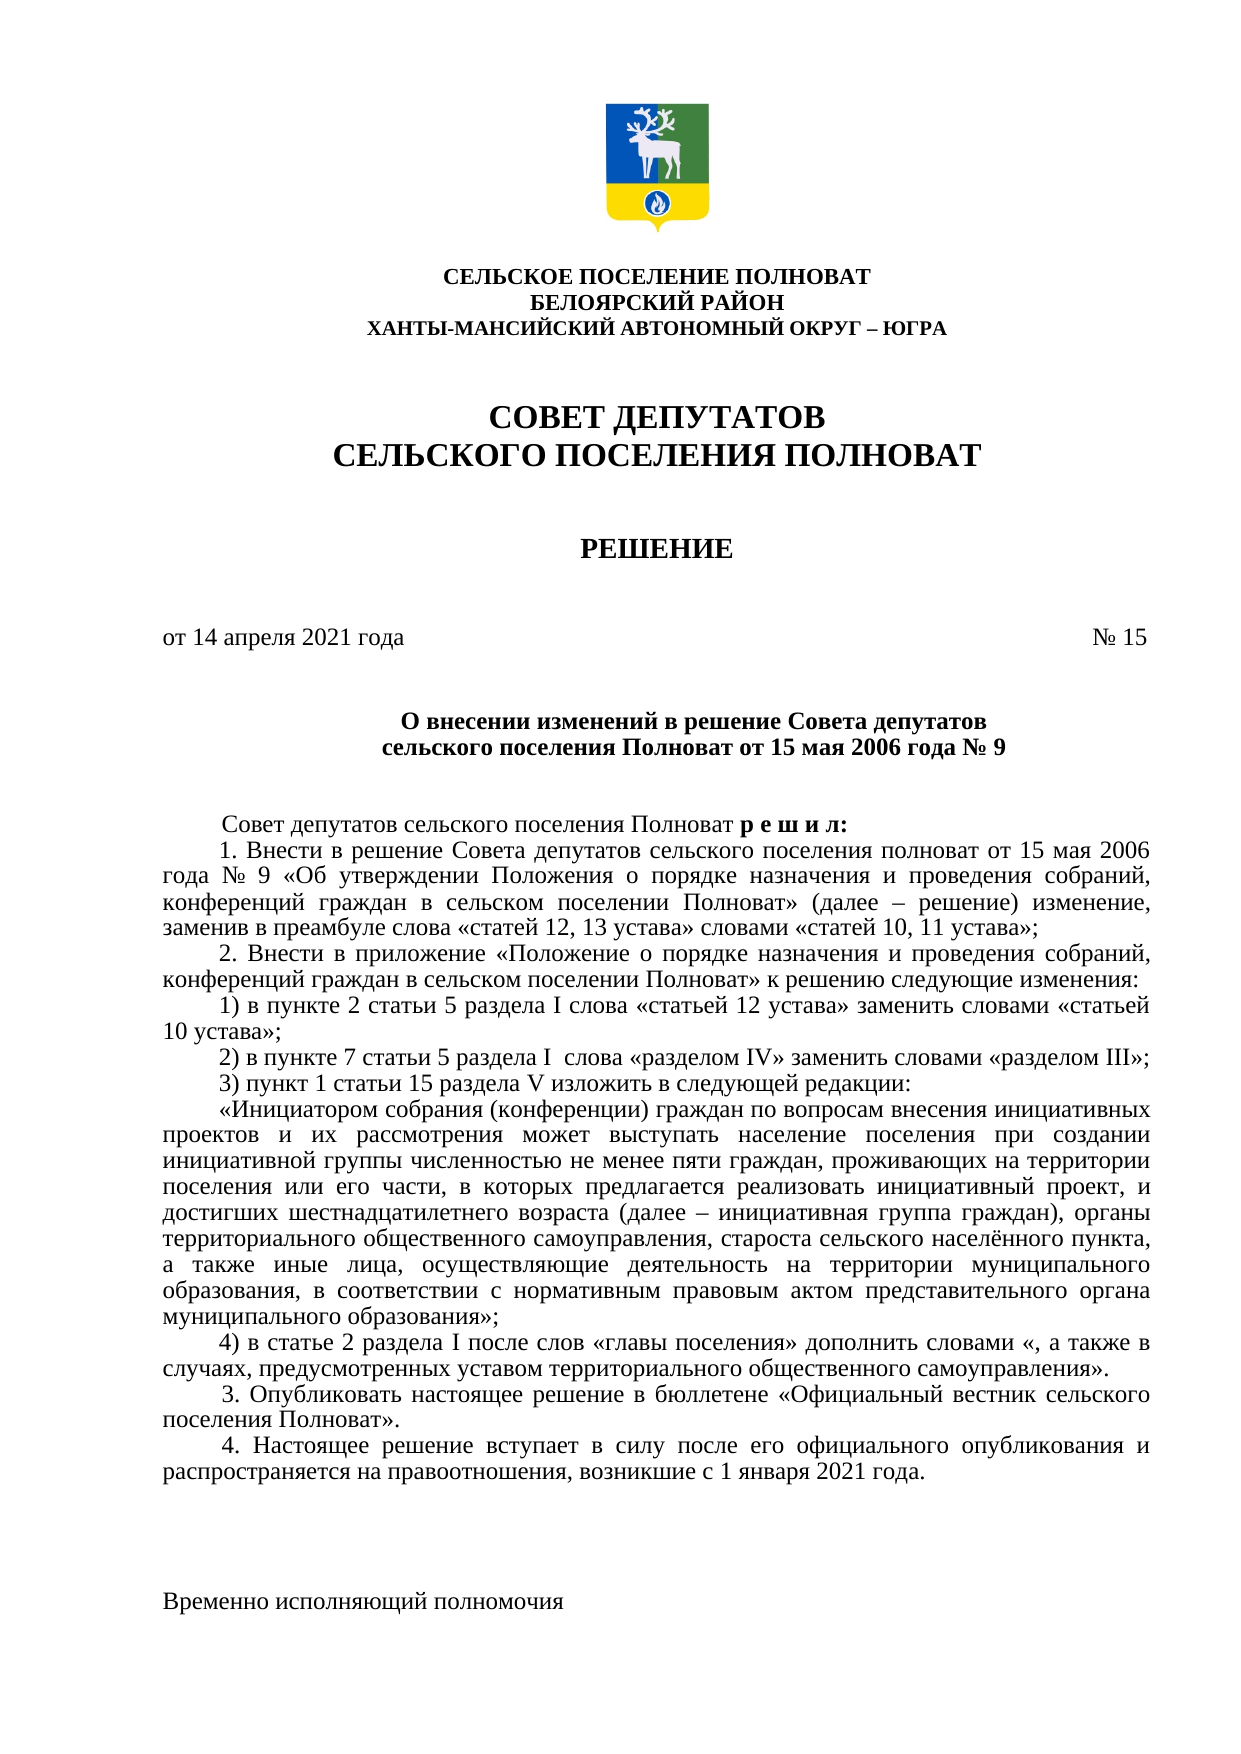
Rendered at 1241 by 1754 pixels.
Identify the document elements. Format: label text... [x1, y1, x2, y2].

text от 14 апреля 2021 года № 15 [162, 622, 1152, 651]
text 3) пункт 1 статьи 15 раздела V изложить в следующей редакции: [162, 1071, 1152, 1096]
text БЕЛОЯРСКИЙ РАЙОН [162, 289, 1152, 315]
text 4) в статье 2 раздела I после слов «главы поселения» дополнить словами «, а также в случаях, предусмотренных уставом территориального общественного самоуправления». [162, 1330, 1152, 1382]
text ХАНТЫ-МАНСИЙСКИЙ АВТОНОМНЫЙ ОКРУГ – ЮГРА [162, 315, 1152, 339]
text 2. Внести в приложение «Положение о порядке назначения и проведения собраний, конференций граждан в сельском поселении Полноват» к решению следующие изменения: [162, 941, 1152, 993]
text 4. Настоящее решение вступает в силу после его официального опубликования и распространяется на правоотношения, возникшие с 1 января 2021 года. [162, 1433, 1152, 1485]
text СЕЛЬСКОГО ПОСЕЛЕНИЯ ПОЛНОВАТ [162, 435, 1152, 474]
picture [603, 88, 710, 234]
text О внесении изменений в решение Совета депутатов [162, 708, 1152, 734]
text СОВЕТ ДЕПУТАТОВ [162, 397, 1152, 435]
text РЕШЕНИЕ [162, 531, 1152, 565]
text 1) в пункте 2 статьи 5 раздела I слова «статьей 12 устава» заменить словами «статьей 10 устава»; [162, 993, 1152, 1045]
text «Инициатором собрания (конференции) граждан по вопросам внесения инициативных проектов и их рассмотрения может выступать население поселения при создании инициативной группы численностью не менее пяти граждан, проживающих на территории поселения или его части, в которых предлагается реализовать инициативный проект, и достигших шестнадцатилетнего возраста (далее – инициативная группа граждан), органы территориального общественного самоуправления, староста сельского населённого пункта, а также иные лица, осуществляющие деятельность на территории муниципального образования, в соответствии с нормативным правовым актом представительного органа муниципального образования»; [162, 1096, 1152, 1330]
text СЕЛЬСКОЕ ПОСЕЛЕНИЕ ПОЛНОВАТ [162, 263, 1152, 289]
text 3. Опубликовать настоящее решение в бюллетене «Официальный вестник сельского поселения Полноват». [162, 1382, 1152, 1433]
text 1. Внести в решение Совета депутатов сельского поселения полноват от 15 мая 2006 года № 9 «Об утверждении Положения о порядке назначения и проведения собраний, конференций граждан в сельском поселении Полноват» (далее – решение) изменение, заменив в преамбуле слова «статей 12, 13 устава» словами «статей 10, 11 устава»; [162, 838, 1152, 941]
text Совет депутатов сельского поселения Полноват р е ш и л: [162, 812, 1152, 838]
text сельского поселения Полноват от 15 мая 2006 года № 9 [162, 734, 1152, 760]
text Временно исполняющий полномочия [162, 1588, 1152, 1614]
text 2) в пункте 7 статьи 5 раздела I слова «разделом IV» заменить словами «разделом III»; [162, 1045, 1152, 1071]
